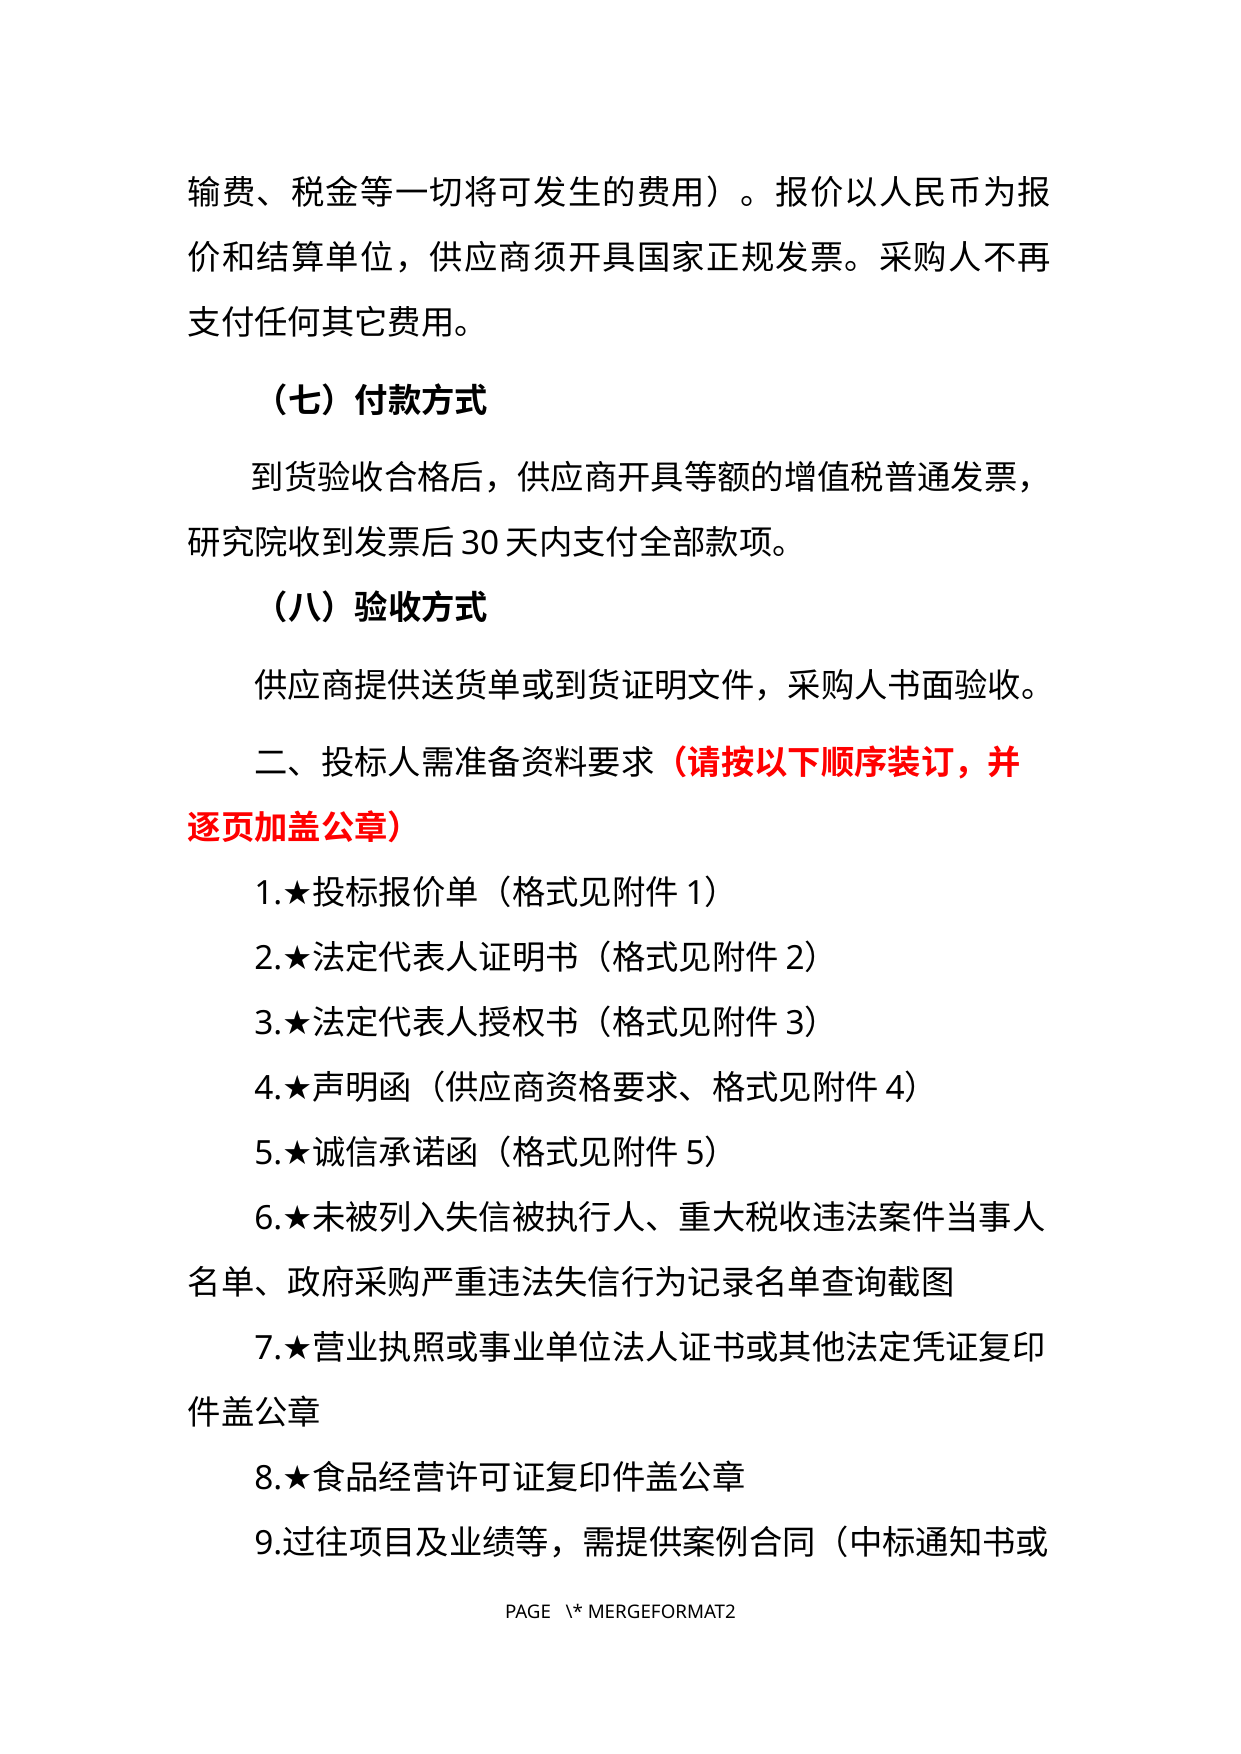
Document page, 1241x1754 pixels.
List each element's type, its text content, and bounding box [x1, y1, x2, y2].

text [187, 1508, 1053, 1573]
text （八）验收方式 [187, 573, 1053, 638]
text 3.★法定代表人授权书（格式见附件3） [187, 988, 1053, 1053]
text 二、投标人需准备资料要求（请按以下顺序装订，并逐页加盖公章） [187, 728, 1053, 858]
text 1.★投标报价单（格式见附件1） [187, 858, 1053, 923]
text （七）付款方式 [187, 365, 1053, 430]
text 5.★诚信承诺函（格式见附件5） [187, 1118, 1053, 1183]
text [187, 158, 1053, 353]
text 8.★食品经营许可证复印件盖公章 [187, 1443, 1053, 1508]
text 供应商提供送货单或到货证明文件，采购人书面验收。 [187, 650, 1053, 715]
text 到货验收合格后，供应商开具等额的增值税普通发票，研究院收到发票后30天内支付全部款项。 [187, 443, 1053, 573]
text 7.★营业执照或事业单位法人证书或其他法定凭证复印件盖公章 [187, 1313, 1053, 1443]
text 4.★声明函（供应商资格要求、格式见附件4） [187, 1053, 1053, 1118]
text 2.★法定代表人证明书（格式见附件2） [187, 923, 1053, 988]
text 6.★未被列入失信被执行人、重大税收违法案件当事人名单、政府采购严重违法失信行为记录名单查询截图 [187, 1183, 1053, 1313]
